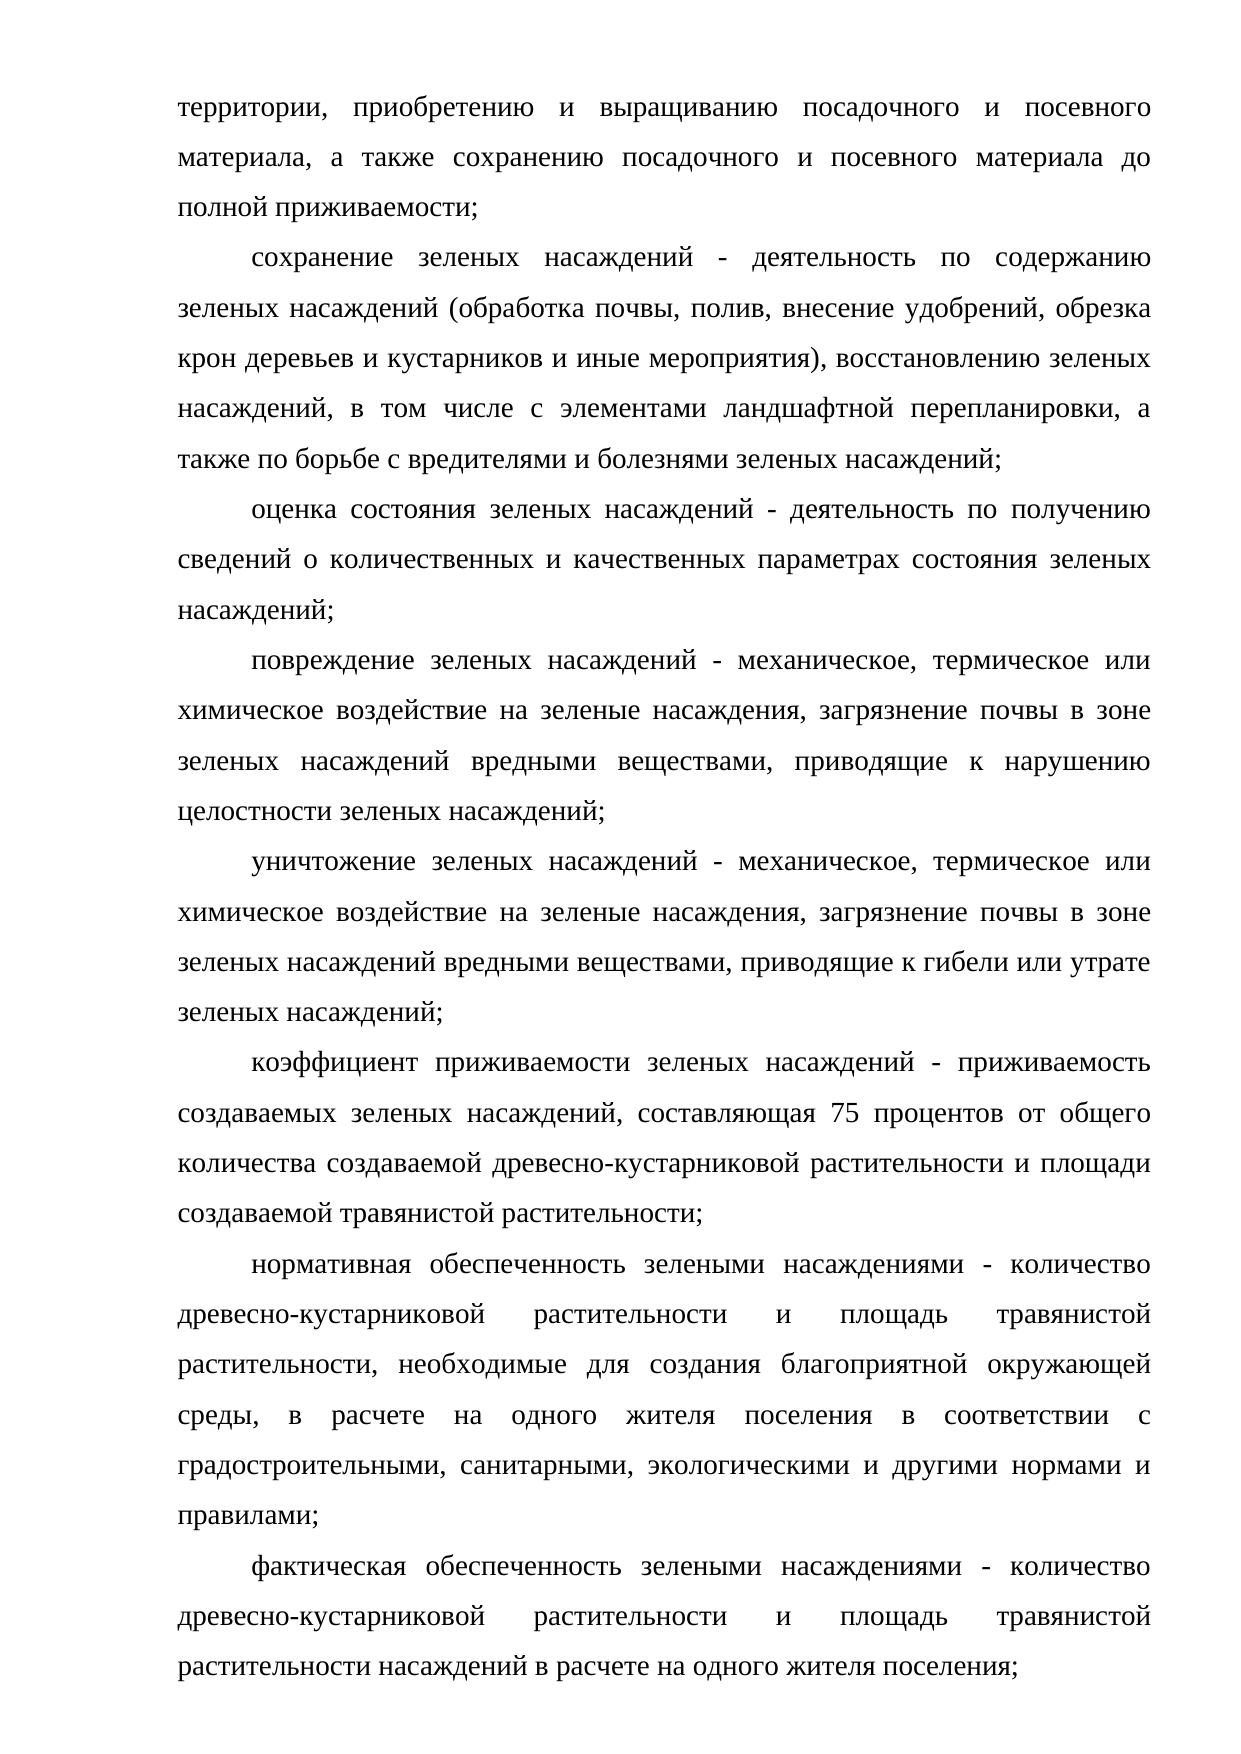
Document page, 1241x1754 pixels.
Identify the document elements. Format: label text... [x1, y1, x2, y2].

text сохранение зеленых насаждений - деятельность по содержанию зеленых насаждений (обработка почвы, полив, внесение удобрений, обрезка крон деревьев и кустарников и иные мероприятия), восстановлению зеленых насаждений, в том числе с элементами ландшафтной перепланировки, а также по борьбе с вредителями и болезнями зеленых насаждений; [177, 239, 1152, 474]
text уничтожение зеленых насаждений - механическое, термическое или химическое воздействие на зеленые насаждения, загрязнение почвы в зоне зеленых насаждений вредными веществами, приводящие к гибели или утрате зеленых насаждений; [177, 843, 1152, 1028]
text повреждение зеленых насаждений - механическое, термическое или химическое воздействие на зеленые насаждения, загрязнение почвы в зоне зеленых насаждений вредными веществами, приводящие к нарушению целостности зеленых насаждений; [177, 642, 1152, 827]
text фактическая обеспеченность зелеными насаждениями - количество древесно-кустарниковой растительности и площадь травянистой растительности насаждений в расчете на одного жителя поселения; [177, 1548, 1152, 1682]
text нормативная обеспеченность зелеными насаждениями - количество древесно-кустарниковой растительности и площадь травянистой растительности, необходимые для создания благоприятной окружающей среды, в расчете на одного жителя поселения в соответствии с градостроительными, санитарными, экологическими и другими нормами и правилами; [177, 1246, 1152, 1531]
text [177, 89, 1152, 223]
text оценка состояния зеленых насаждений - деятельность по получению сведений о количественных и качественных параметрах состояния зеленых насаждений; [177, 491, 1152, 625]
text коэффициент приживаемости зеленых насаждений - приживаемость создаваемых зеленых насаждений, составляющая 75 процентов от общего количества создаваемой древесно-кустарниковой растительности и площади создаваемой травянистой растительности; [177, 1044, 1152, 1229]
